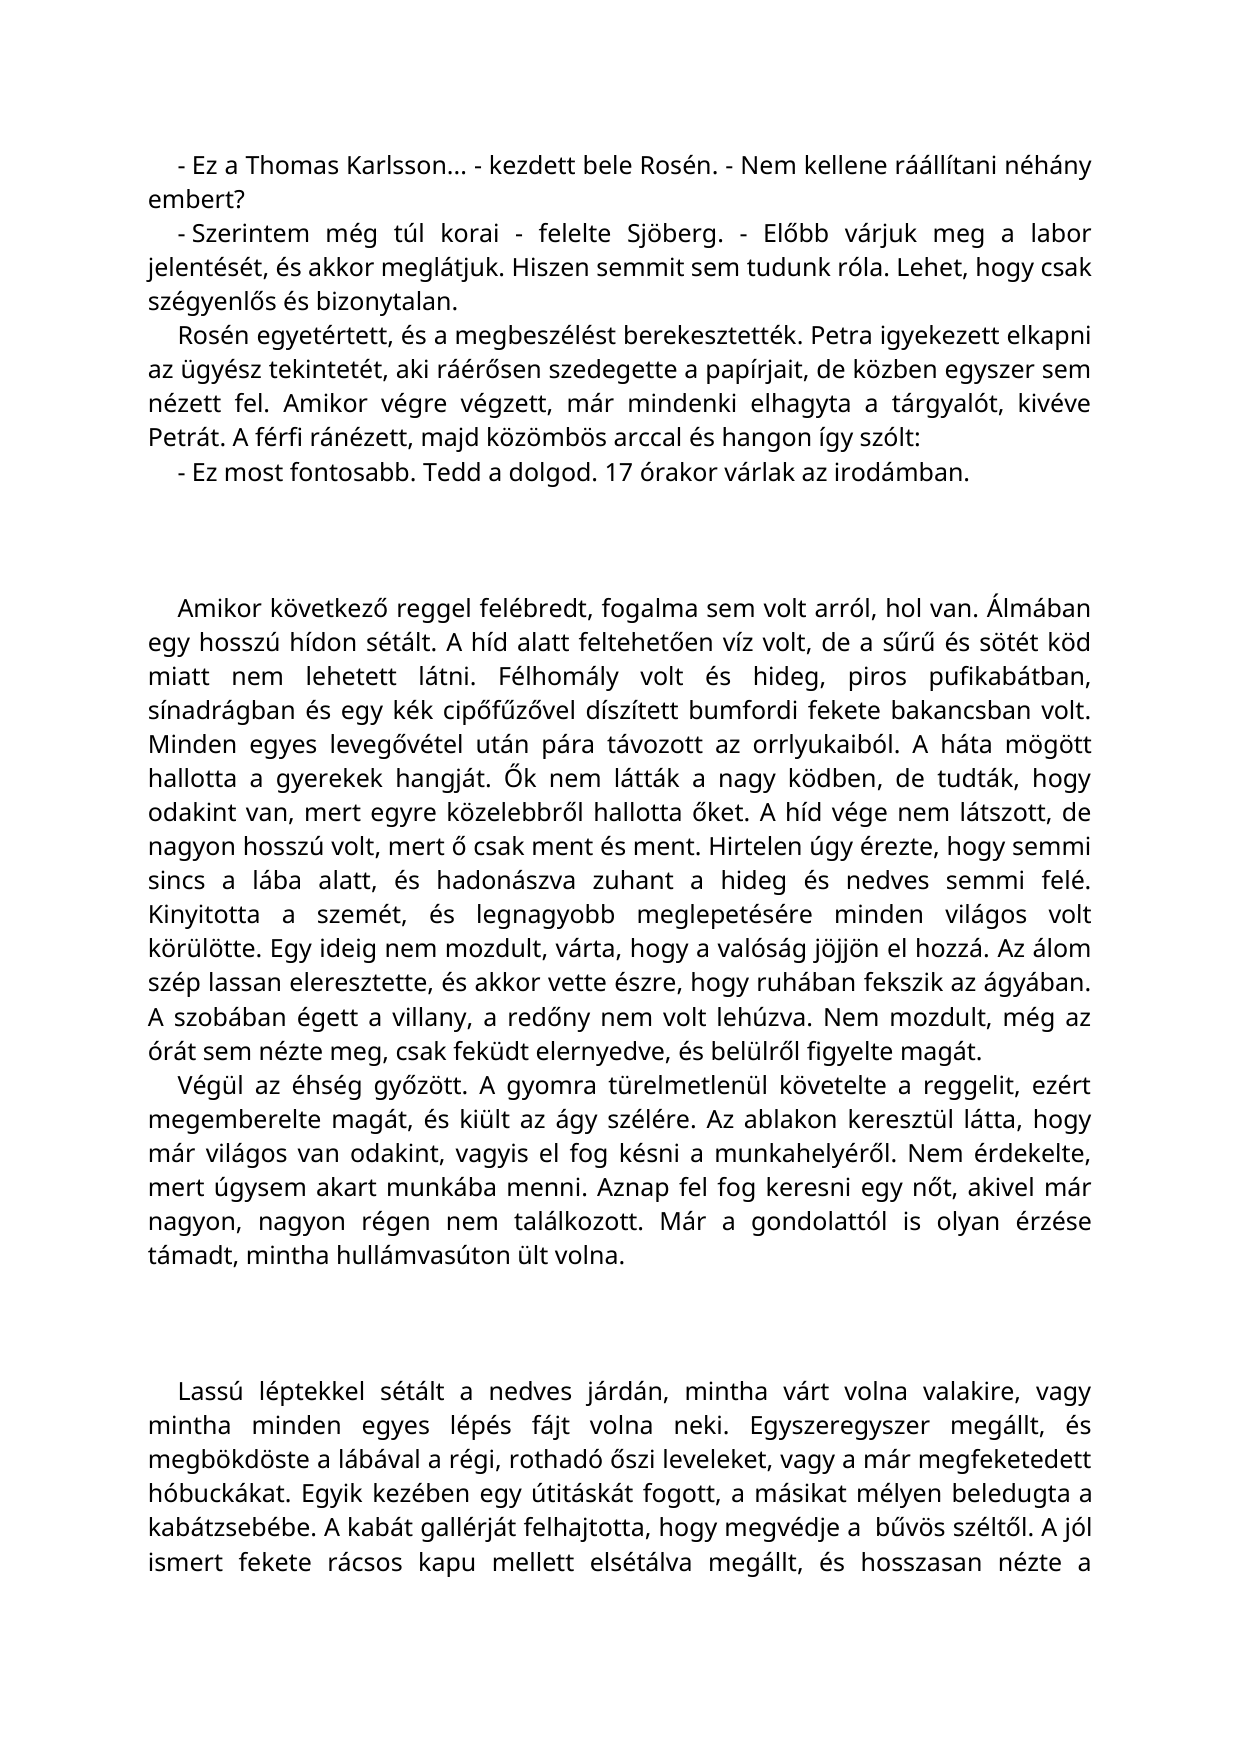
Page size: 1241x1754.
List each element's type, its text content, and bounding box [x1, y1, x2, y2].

text Végül az éhség győzött. A gyomra türelmetlenül követelte a reggelit, ezért megemberelte magát, és kiült az ágy szélére. Az ablakon keresztül látta, hogy már világos van odakint, vagyis el fog késni a munkahelyéről. Nem érdekelte, mert úgysem akart munkába menni. Aznap fel fog keresni egy nőt, akivel már nagyon, nagyon régen nem találkozott. Már a gondolattól is olyan érzése támadt, mintha hullámvasúton ült volna. [148, 1067, 1093, 1272]
text Amikor következő reggel felébredt, fogalma sem volt arról, hol van. Álmában egy hosszú hídon sétált. A híd alatt feltehetően víz volt, de a sűrű és sötét köd miatt nem lehetett látni. Félhomály volt és hideg, piros pufikabátban, sínadrágban és egy kék cipőfűzővel díszített bumfordi fekete bakancsban volt. Minden egyes levegővétel után pára távozott az orrlyukaiból. A háta mögött hallotta a gyerekek hangját. Ők nem látták a nagy ködben, de tudták, hogy odakint van, mert egyre közelebbről hallotta őket. A híd vége nem látszott, de nagyon hosszú volt, mert ő csak ment és ment. Hirtelen úgy érezte, hogy semmi sincs a lába alatt, és hadonászva zuhant a hideg és nedves semmi felé. Kinyitotta a szemét, és legnagyobb meglepetésére minden világos volt körülötte. Egy ideig nem mozdult, várta, hogy a valóság jöjjön el hozzá. Az álom szép lassan eleresztette, és akkor vette észre, hogy ruhában fekszik az ágyában. A szobában égett a villany, a redőny nem volt lehúzva. Nem mozdult, még az órát sem nézte meg, csak feküdt elernyedve, és belülről figyelte magát. [148, 590, 1093, 1067]
text - Ez most fontosabb. Tedd a dolgod. 17 órakor várlak az irodámban. [148, 454, 1093, 488]
text - Szerintem még túl korai - felelte Sjöberg. - Előbb várjuk meg a labor jelentését, és akkor meglátjuk. Hiszen semmit sem tudunk róla. Lehet, hogy csak szégyenlős és bizonytalan. [148, 216, 1093, 318]
text - Ez a Thomas Karlsson... - kezdett bele Rosén. - Nem kellene ráállítani néhány embert? [148, 148, 1093, 216]
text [148, 1374, 1093, 1578]
text Rosén egyetértett, és a megbeszélést berekesztették. Petra igyekezett elkapni az ügyész tekintetét, aki ráérősen szedegette a papírjait, de közben egyszer sem nézett fel. Amikor végre végzett, már mindenki elhagyta a tárgyalót, kivéve Petrát. A férfi ránézett, majd közömbös arccal és hangon így szólt: [148, 318, 1093, 454]
